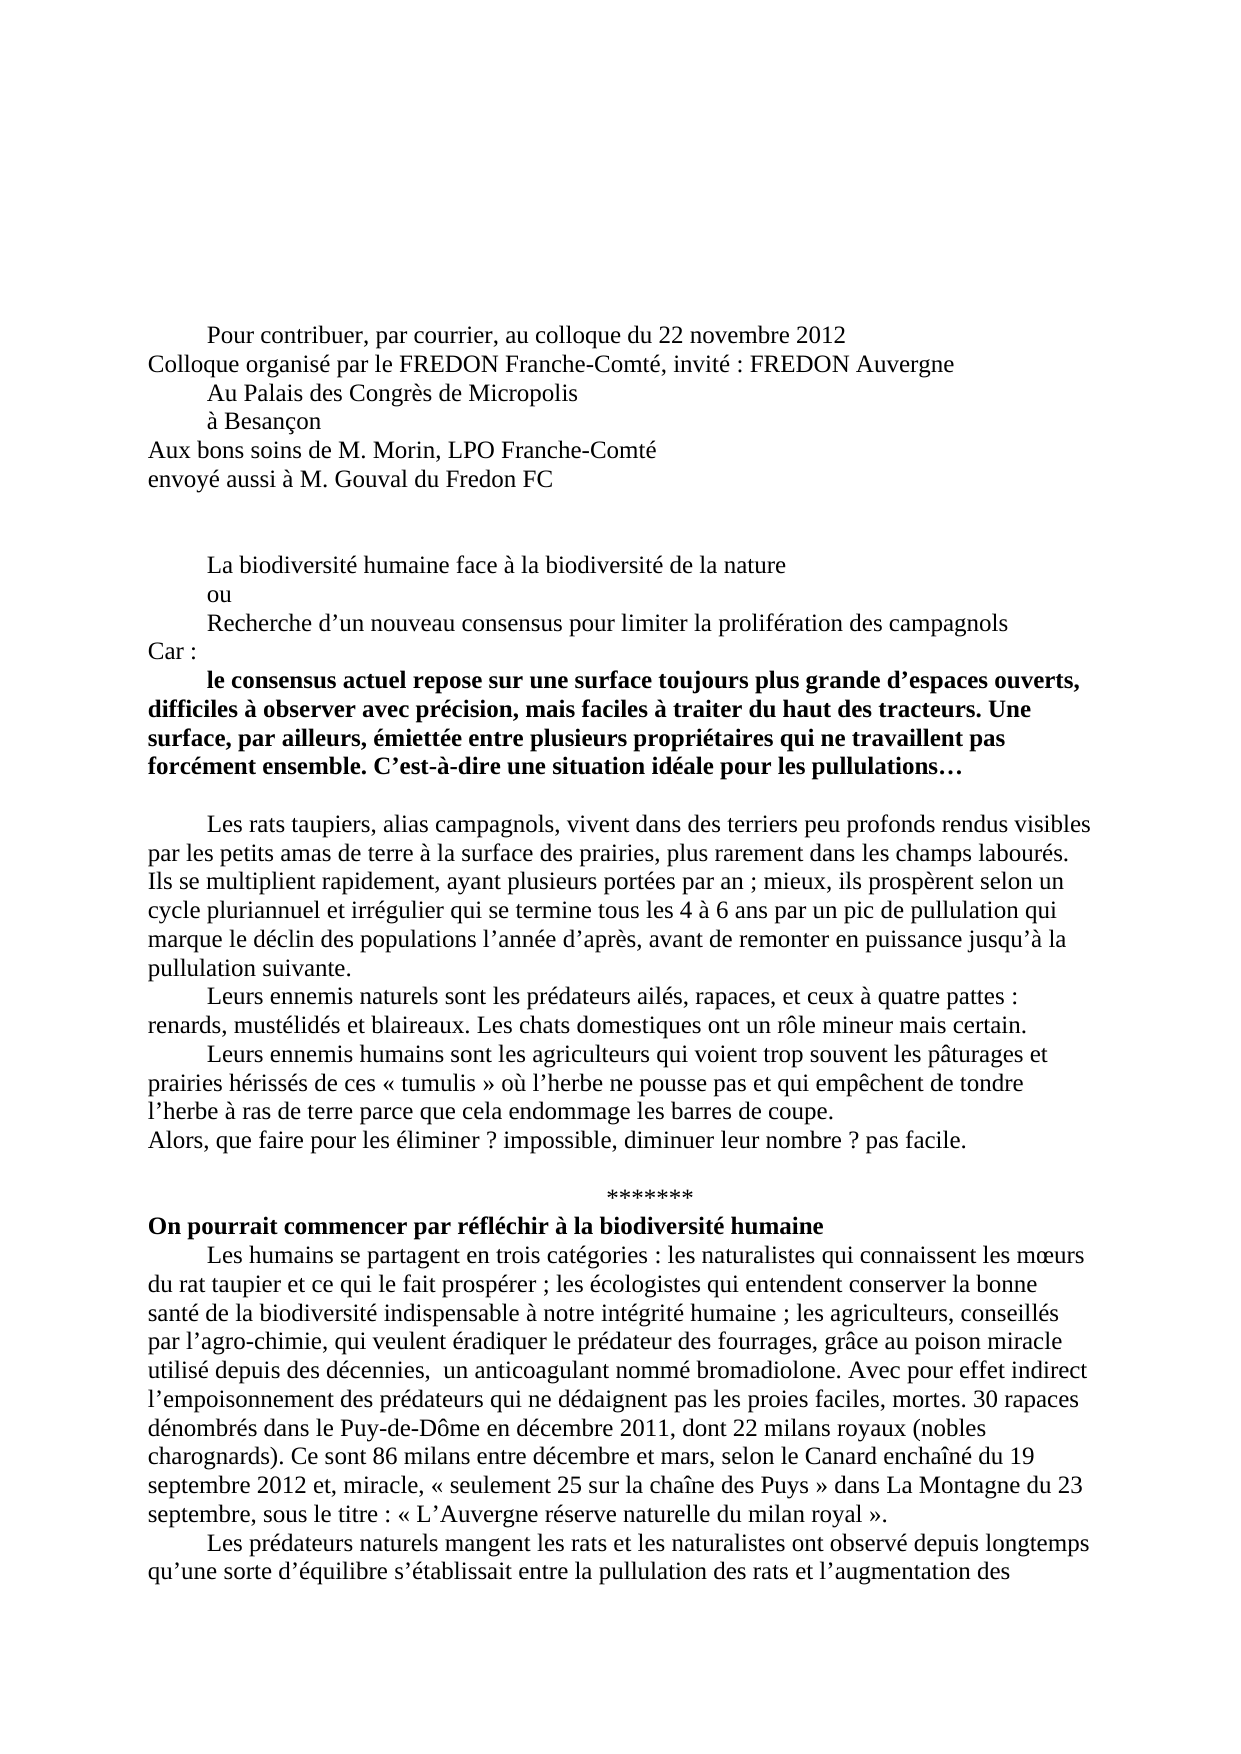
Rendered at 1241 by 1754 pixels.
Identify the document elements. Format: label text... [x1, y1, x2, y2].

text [148, 1528, 1093, 1585]
text La biodiversité humaine face à la biodiversité de la nature [148, 550, 1093, 579]
text ******* [148, 1183, 1093, 1211]
text Aux bons soins de M. Morin, LPO Franche-Comté [148, 435, 1093, 464]
text ou [148, 579, 1093, 608]
text Les rats taupiers, alias campagnols, vivent dans des terriers peu profonds rendus visibles par les petits amas de terre à la surface des prairies, plus rarement dans les champs labourés. Ils se multiplient rapidement, ayant plusieurs portées par an ; mieux, ils prospèrent selon un cycle pluriannuel et irrégulier qui se termine tous les 4 à 6 ans par un pic de pullulation qui marque le déclin des populations l’année d’après, avant de remonter en puissance jusqu’à la pullulation suivante. [148, 809, 1093, 981]
text On pourrait commencer par réfléchir à la biodiversité humaine [148, 1211, 1093, 1240]
text le consensus actuel repose sur une surface toujours plus grande d’espaces ouverts, difficiles à observer avec précision, mais faciles à traiter du haut des tracteurs. Une surface, par ailleurs, émiettée entre plusieurs propriétaires qui ne travaillent pas forcément ensemble. C’est-à-dire une situation idéale pour les pullulations… [148, 665, 1093, 780]
text Leurs ennemis humains sont les agriculteurs qui voient trop souvent les pâturages et prairies hérissés de ces « tumulis » où l’herbe ne pousse pas et qui empêchent de tondre l’herbe à ras de terre parce que cela endommage les barres de coupe. [148, 1039, 1093, 1125]
text Au Palais des Congrès de Micropolis [148, 378, 1093, 406]
text Les humains se partagent en trois catégories : les naturalistes qui connaissent les mœurs du rat taupier et ce qui le fait prospérer ; les écologistes qui entendent conserver la bonne santé de la biodiversité indispensable à notre intégrité humaine ; les agriculteurs, conseillés par l’agro-chimie, qui veulent éradiquer le prédateur des fourrages, grâce au poison miracle utilisé depuis des décennies, un anticoagulant nommé bromadiolone. Avec pour effet indirect l’empoisonnement des prédateurs qui ne dédaignent pas les proies faciles, mortes. 30 rapaces dénombrés dans le Puy-de-Dôme en décembre 2011, dont 22 milans royaux (nobles charognards). Ce sont 86 milans entre décembre et mars, selon le Canard enchaîné du 19 septembre 2012 et, miracle, « seulement 25 sur la chaîne des Puys » dans La Montagne du 23 septembre, sous le titre : « L’Auvergne réserve naturelle du milan royal ». [148, 1240, 1093, 1528]
text à Besançon [148, 406, 1093, 435]
text Leurs ennemis naturels sont les prédateurs ailés, rapaces, et ceux à quatre pattes : renards, mustélidés et blaireaux. Les chats domestiques ont un rôle mineur mais certain. [148, 981, 1093, 1039]
text envoyé aussi à M. Gouval du Fredon FC [148, 464, 1093, 493]
text Car : [148, 636, 1093, 665]
text Recherche d’un nouveau consensus pour limiter la prolifération des campagnols [148, 608, 1093, 636]
text Colloque organisé par le FREDON Franche-Comté, invité : FREDON Auvergne [148, 349, 1093, 378]
text Pour contribuer, par courrier, au colloque du 22 novembre 2012 [148, 320, 1093, 349]
text Alors, que faire pour les éliminer ? impossible, diminuer leur nombre ? pas facile. [148, 1125, 1093, 1154]
